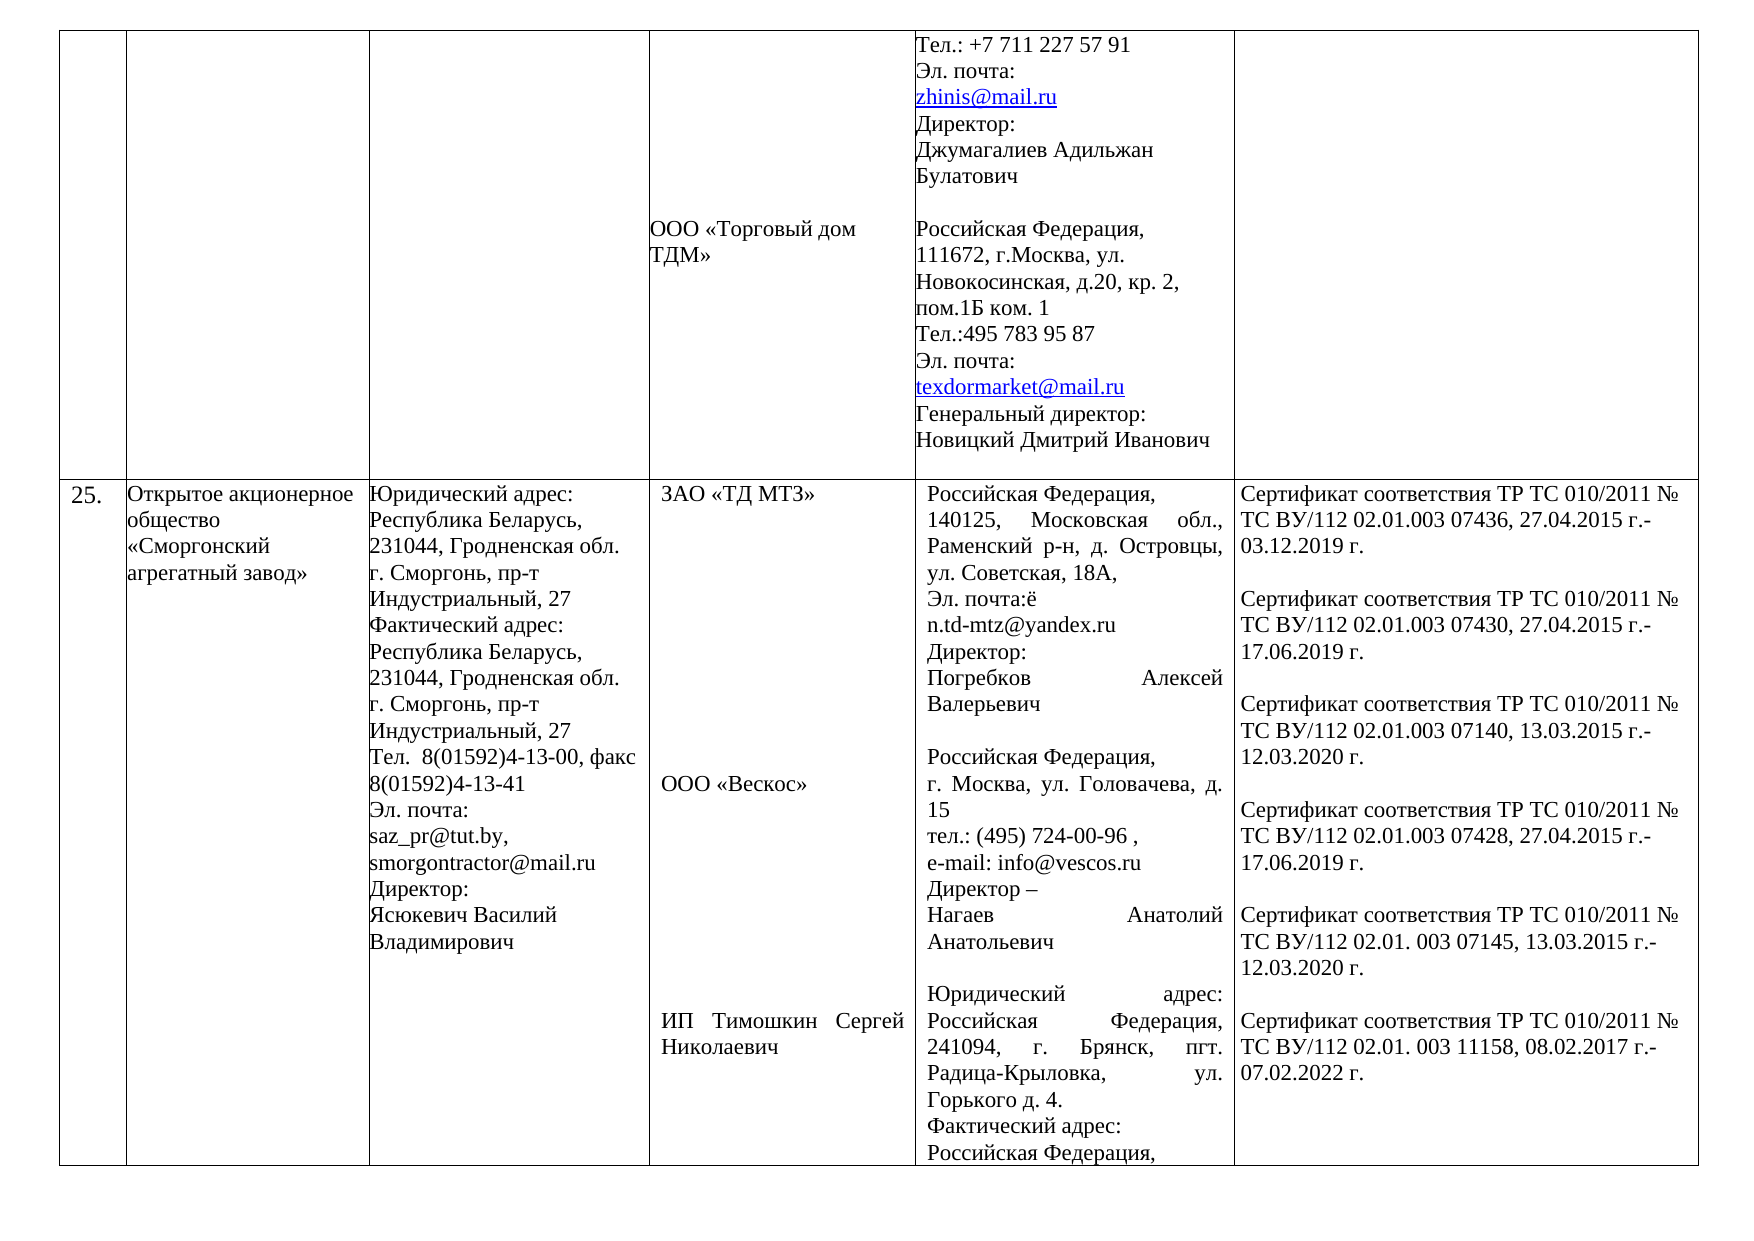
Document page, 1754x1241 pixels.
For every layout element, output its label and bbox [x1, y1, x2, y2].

table_cell [127, 480, 369, 1165]
table_cell [916, 480, 1234, 1165]
table_cell [127, 31, 369, 479]
table_cell [370, 480, 649, 1165]
table_cell [1235, 31, 1698, 479]
table_cell [60, 480, 126, 1165]
table_cell [650, 31, 915, 479]
table_cell [650, 480, 915, 1165]
table_cell [916, 31, 1234, 479]
table_cell [60, 31, 126, 479]
table_cell [1235, 480, 1698, 1165]
table_cell [370, 31, 649, 479]
